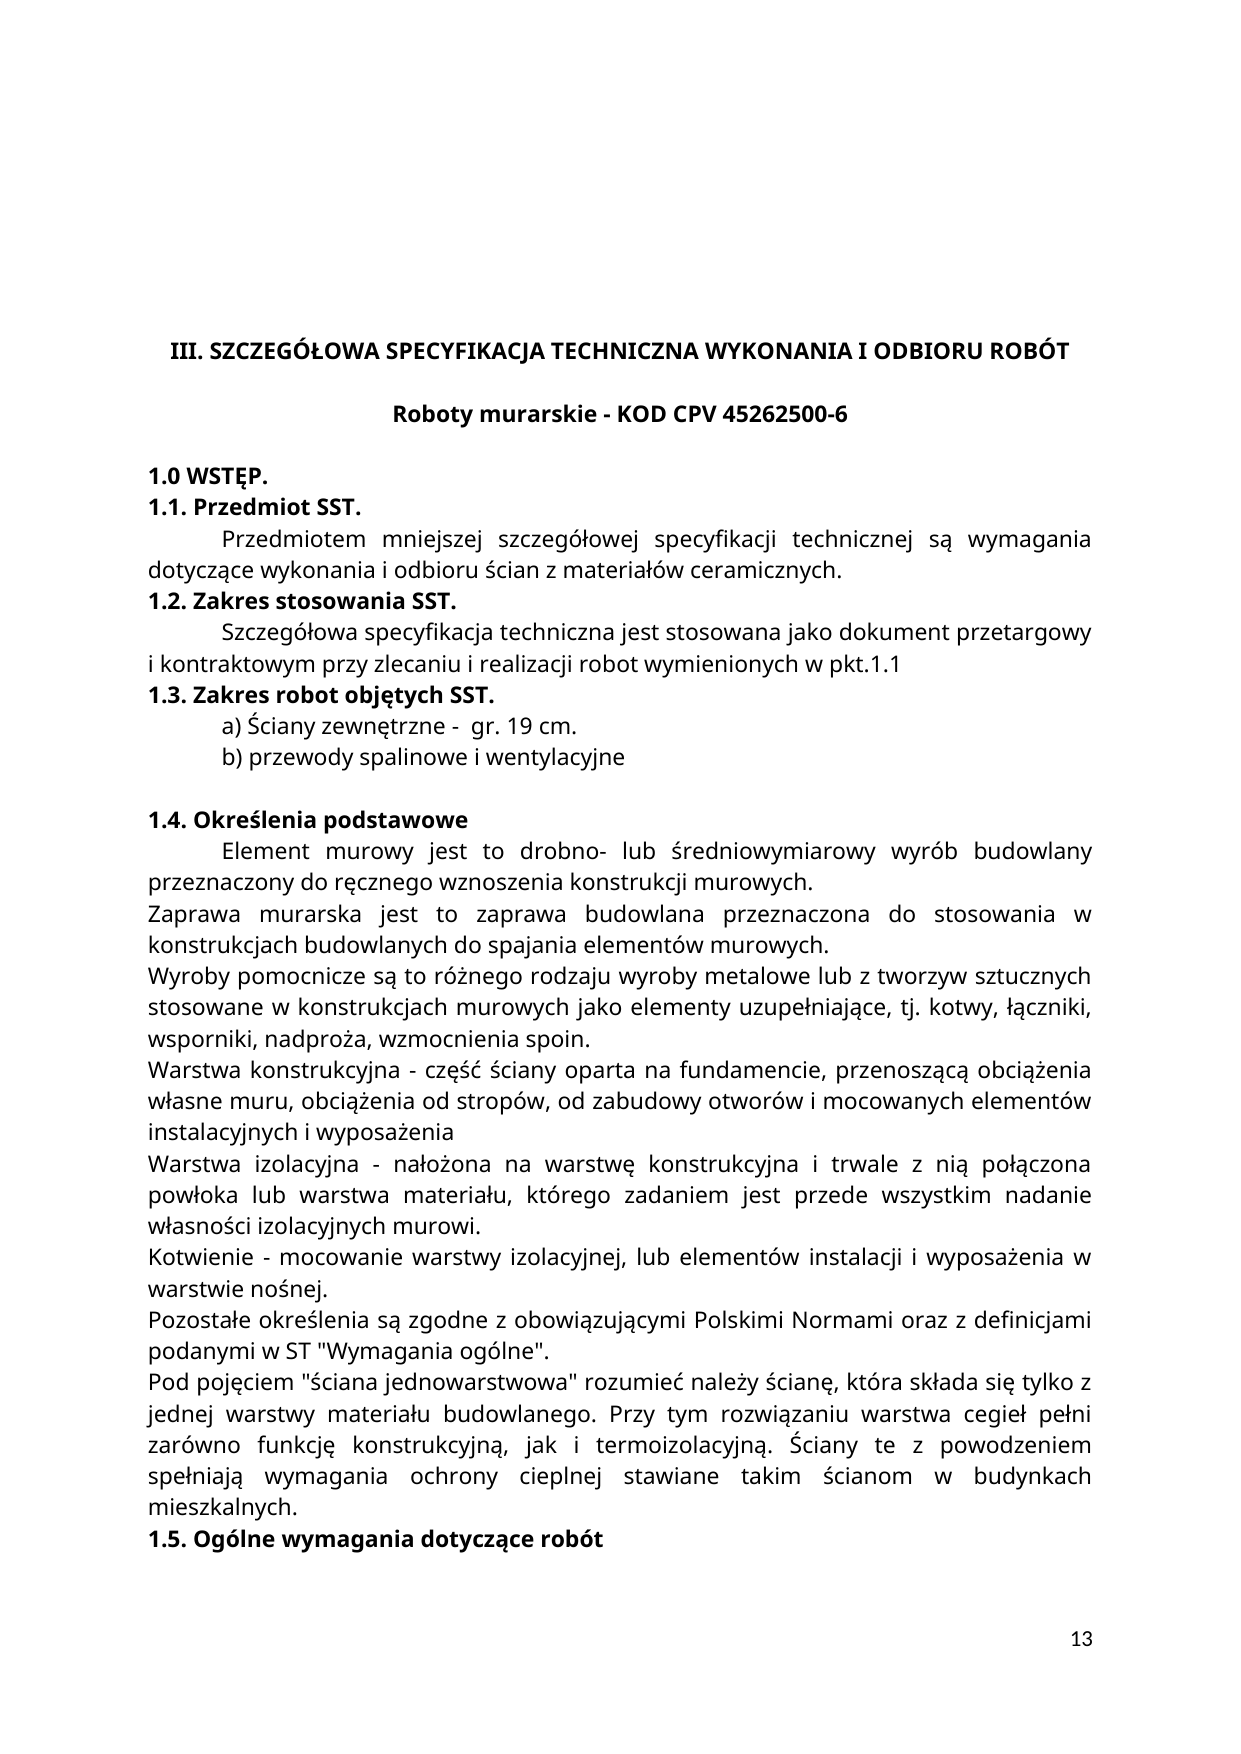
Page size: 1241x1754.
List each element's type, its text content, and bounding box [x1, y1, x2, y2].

text Szczegółowa specyfikacja techniczna jest stosowana jako dokument przetargowy i kontraktowym przy zlecaniu i realizacji robot wymienionych w pkt.1.1 [148, 616, 1093, 679]
text Warstwa izolacyjna - nałożona na warstwę konstrukcyjna i trwale z nią połączona powłoka lub warstwa materiału, którego zadaniem jest przede wszystkim nadanie własności izolacyjnych murowi. [148, 1148, 1093, 1241]
text 1.3. Zakres robot objętych SST. [148, 679, 1093, 710]
text 1.5. Ogólne wymagania dotyczące robót [148, 1523, 1093, 1554]
text 1.1. Przedmiot SST. [148, 491, 1093, 523]
text 1.2. Zakres stosowania SST. [148, 585, 1093, 616]
text 1.4. Określenia podstawowe [148, 804, 1093, 835]
text III. SZCZEGÓŁOWA SPECYFIKACJA TECHNICZNA WYKONANIA I ODBIORU ROBÓT [148, 335, 1093, 366]
text Kotwienie - mocowanie warstwy izolacyjnej, lub elementów instalacji i wyposażenia w warstwie nośnej. [148, 1241, 1093, 1304]
text Pozostałe określenia są zgodne z obowiązującymi Polskimi Normami oraz z definicjami podanymi w ST "Wymagania ogólne". [148, 1304, 1093, 1366]
text Roboty murarskie - KOD CPV 45262500-6 [148, 398, 1093, 429]
text Zaprawa murarska jest to zaprawa budowlana przeznaczona do stosowania w konstrukcjach budowlanych do spajania elementów murowych. [148, 898, 1093, 960]
text Wyroby pomocnicze są to różnego rodzaju wyroby metalowe lub z tworzyw sztucznych stosowane w konstrukcjach murowych jako elementy uzupełniające, tj. kotwy, łączniki, wsporniki, nadproża, wzmocnienia spoin. [148, 960, 1093, 1054]
text Pod pojęciem "ściana jednowarstwowa" rozumieć należy ścianę, która składa się tylko z jednej warstwy materiału budowlanego. Przy tym rozwiązaniu warstwa cegieł pełni zarówno funkcję konstrukcyjną, jak i termoizolacyjną. Ściany te z powodzeniem spełniają wymagania ochrony cieplnej stawiane takim ścianom w budynkach mieszkalnych. [148, 1366, 1093, 1523]
text b) przewody spalinowe i wentylacyjne [148, 741, 1093, 773]
text Przedmiotem mniejszej szczegółowej specyfikacji technicznej są wymagania dotyczące wykonania i odbioru ścian z materiałów ceramicznych. [148, 523, 1093, 585]
text a) Ściany zewnętrzne - gr. 19 cm. [148, 710, 1093, 741]
text 1.0 WSTĘP. [148, 460, 1093, 491]
text Element murowy jest to drobno- lub średniowymiarowy wyrób budowlany przeznaczony do ręcznego wznoszenia konstrukcji murowych. [148, 835, 1093, 898]
text Warstwa konstrukcyjna - część ściany oparta na fundamencie, przenoszącą obciążenia własne muru, obciążenia od stropów, od zabudowy otworów i mocowanych elementów instalacyjnych i wyposażenia [148, 1054, 1093, 1148]
